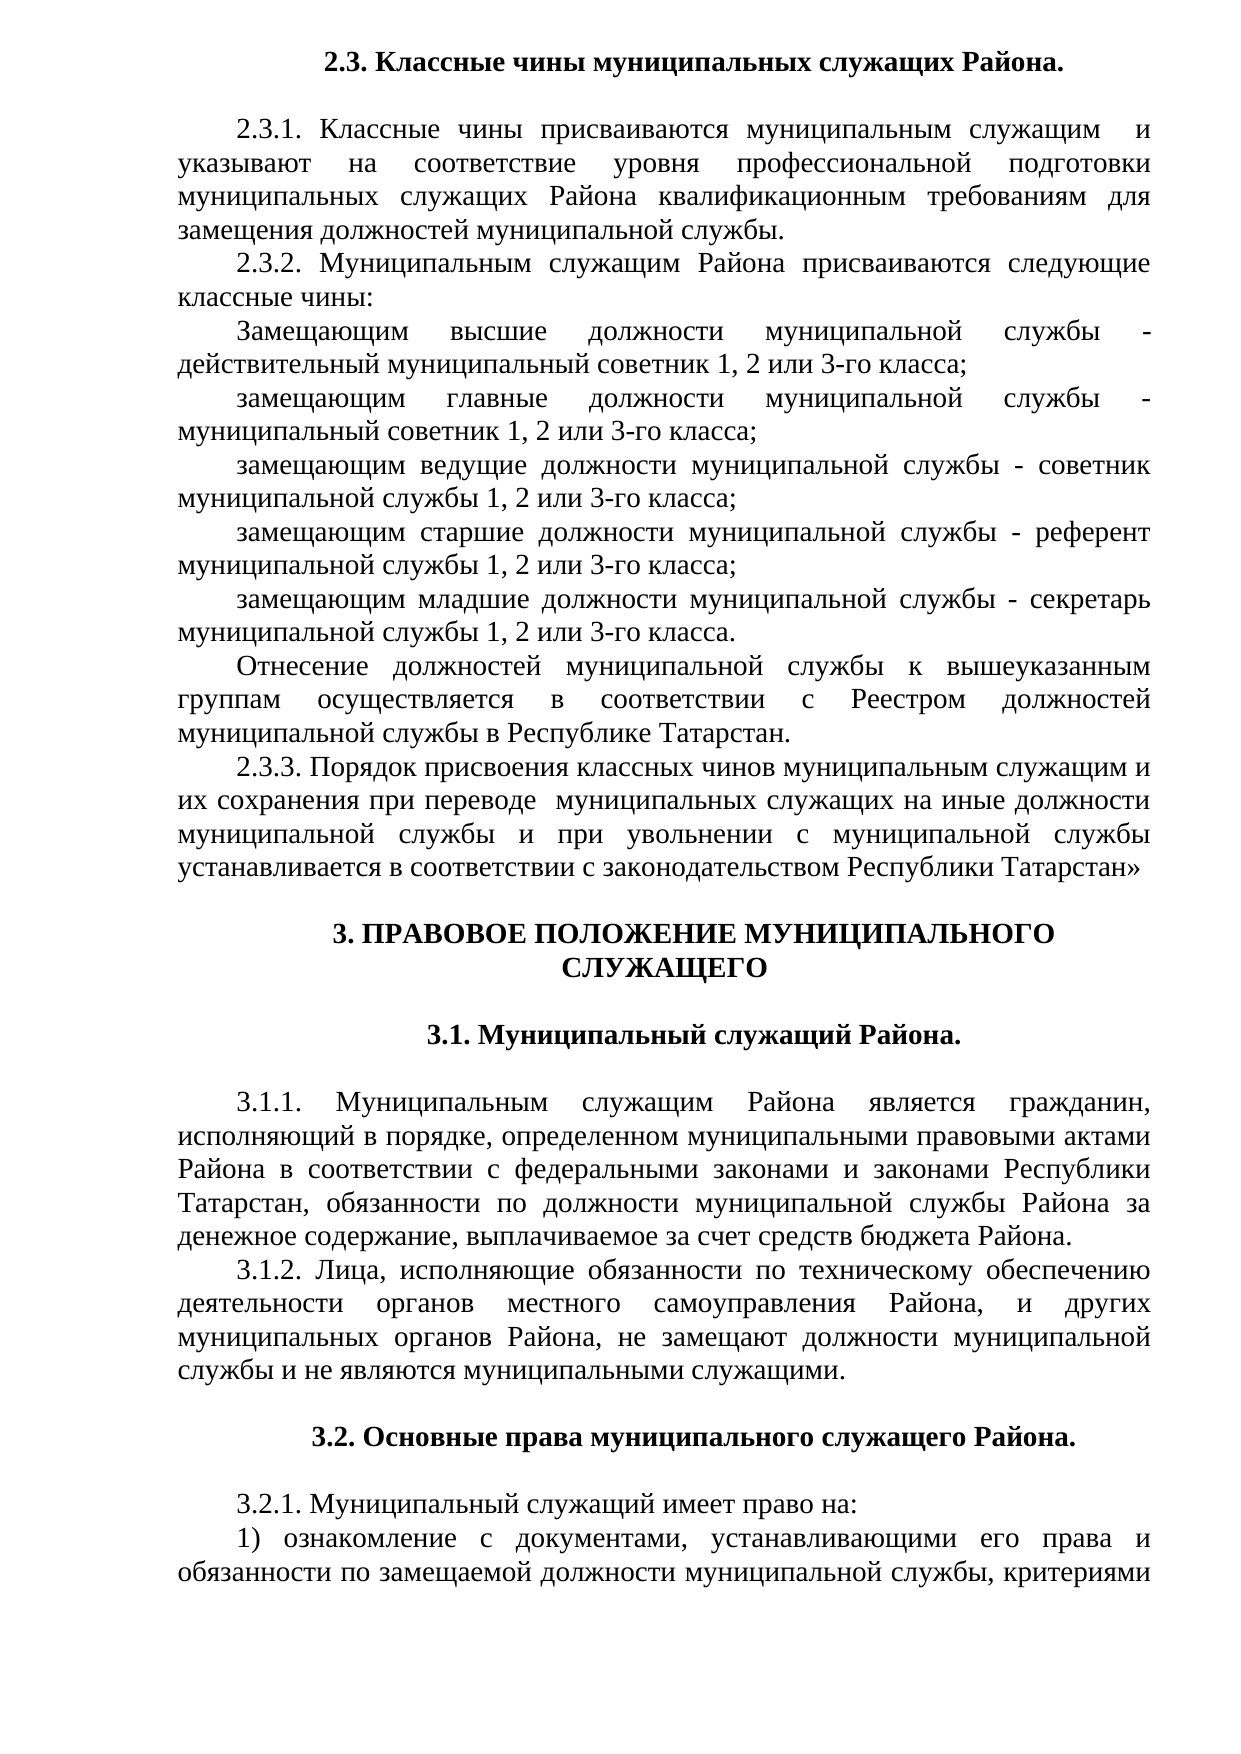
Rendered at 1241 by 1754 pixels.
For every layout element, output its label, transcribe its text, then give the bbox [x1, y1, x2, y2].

text 2.3.1. Классные чины присваиваются муниципальным служащим и указывают на соответствие уровня профессиональной подготовки муниципальных служащих Района квалификационным требованиям для замещения должностей муниципальной службы. [177, 111, 1152, 246]
text Замещающим высшие должности муниципальной службы - действительный муниципальный советник 1, 2 или 3-го класса; [177, 313, 1152, 380]
text 2.3.2. Муниципальным служащим Района присваиваются следующие классные чины: [177, 246, 1152, 313]
text 2.3. Классные чины муниципальных служащих Района. [177, 44, 1152, 78]
text замещающим ведущие должности муниципальной службы - советник муниципальной службы 1, 2 или 3-го класса; [177, 447, 1152, 514]
text замещающим старшие должности муниципальной службы - референт муниципальной службы 1, 2 или 3-го класса; [177, 514, 1152, 581]
text Отнесение должностей муниципальной службы к вышеуказанным группам осуществляется в соответствии с Реестром должностей муниципальной службы в Республике Татарстан. [177, 648, 1152, 749]
text 3.1.2. Лица, исполняющие обязанности по техническому обеспечению деятельности органов местного самоуправления Района, и других муниципальных органов Района, не замещают должности муниципальной службы и не являются муниципальными служащими. [177, 1252, 1152, 1386]
text замещающим главные должности муниципальной службы - муниципальный советник 1, 2 или 3-го класса; [177, 380, 1152, 447]
text 3. ПРАВОВОЕ ПОЛОЖЕНИЕ МУНИЦИПАЛЬНОГО СЛУЖАЩЕГО [177, 916, 1152, 983]
text 2.3.3. Порядок присвоения классных чинов муниципальным служащим и их сохранения при переводе муниципальных служащих на иные должности муниципальной службы и при увольнении с муниципальной службы устанавливается в соответствии с законодательством Республики Татарстан» [177, 749, 1152, 883]
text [177, 1520, 1152, 1587]
text 3.1. Муниципальный служащий Района. [177, 1017, 1152, 1051]
text 3.2.1. Муниципальный служащий имеет право на: [177, 1487, 1152, 1520]
text замещающим младшие должности муниципальной службы - секретарь муниципальной службы 1, 2 или 3-го класса. [177, 581, 1152, 648]
text 3.2. Основные права муниципального служащего Района. [177, 1419, 1152, 1453]
text 3.1.1. Муниципальным служащим Района является гражданин, исполняющий в порядке, определенном муниципальными правовыми актами Района в соответствии с федеральными законами и законами Республики Татарстан, обязанности по должности муниципальной службы Района за денежное содержание, выплачиваемое за счет средств бюджета Района. [177, 1084, 1152, 1252]
